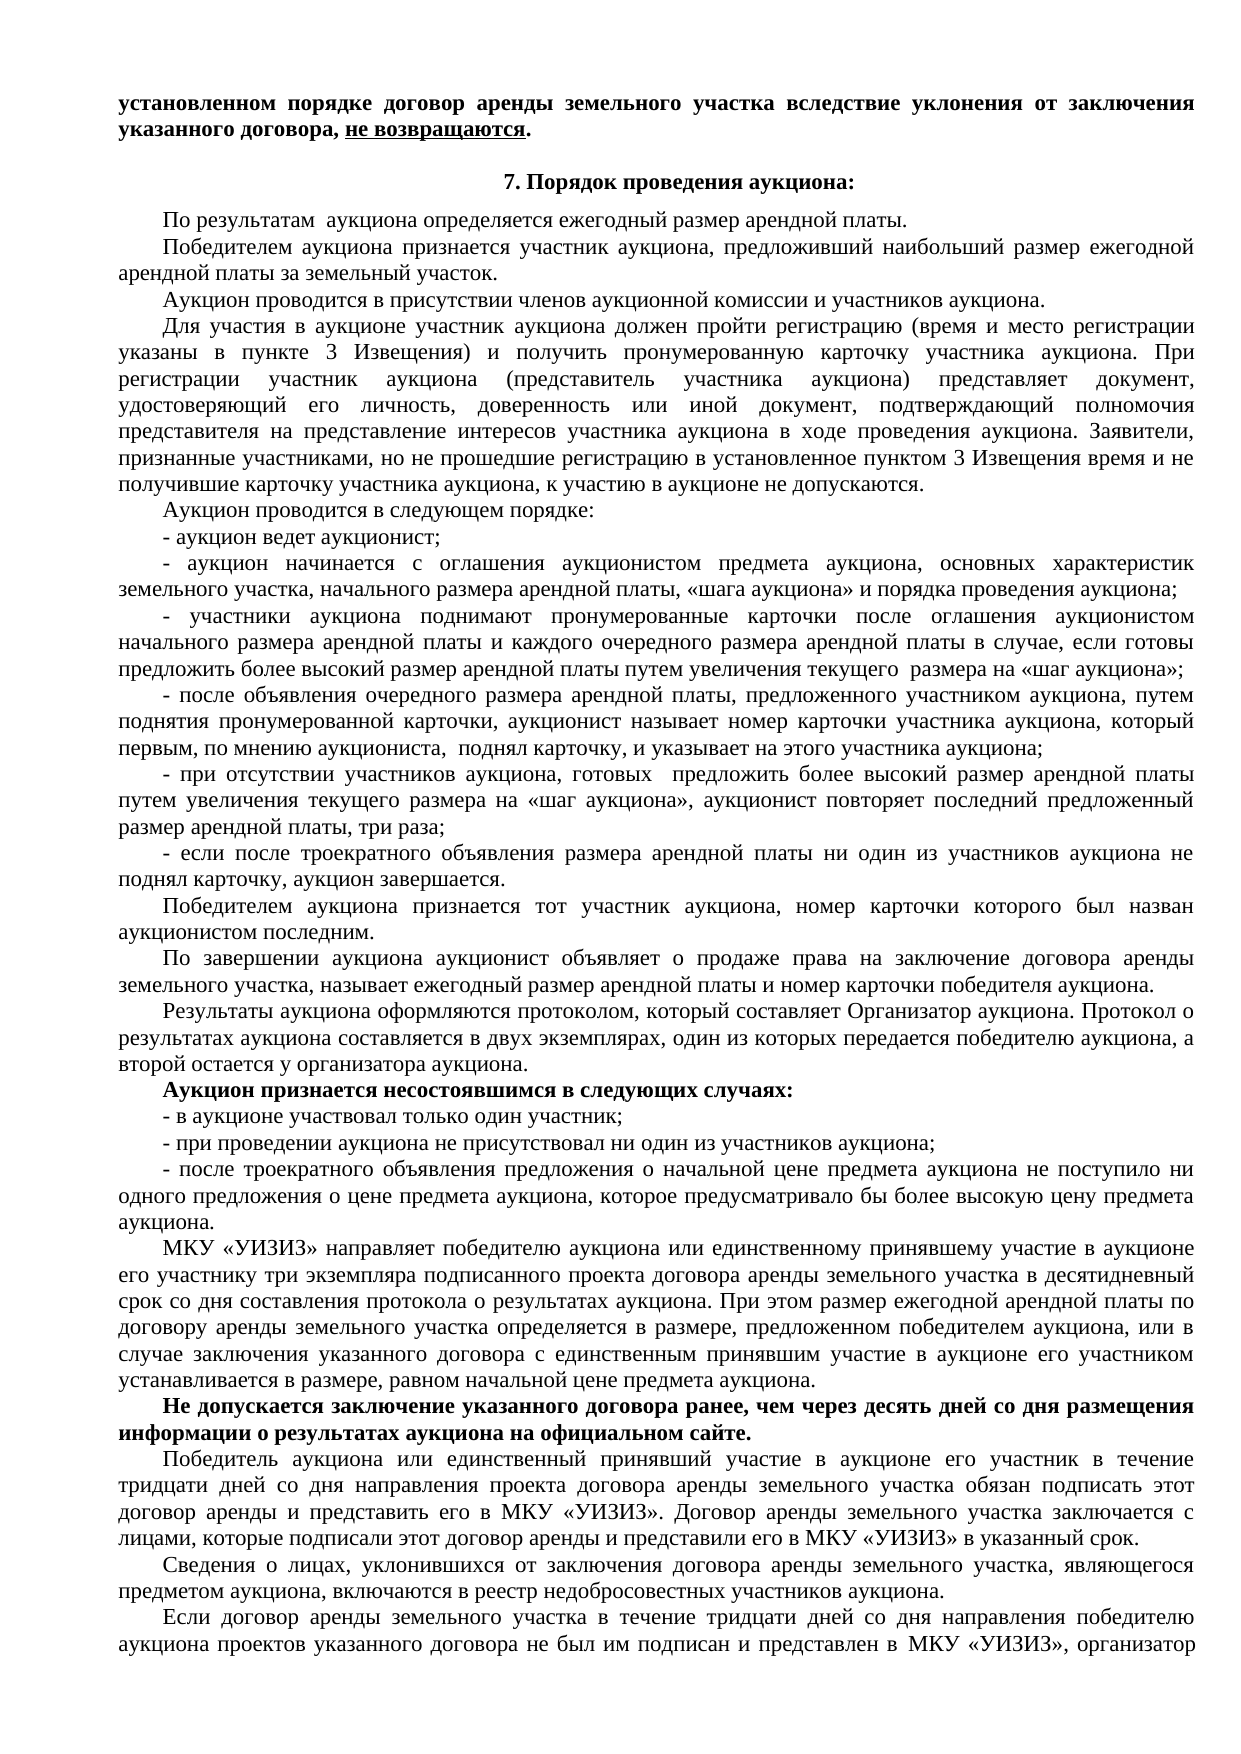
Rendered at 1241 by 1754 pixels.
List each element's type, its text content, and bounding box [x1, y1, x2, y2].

text - после объявления очередного размера арендной платы, предложенного участником аукциона, путем поднятия пронумерованной карточки, аукционист называет номер карточки участника аукциона, который первым, по мнению аукциониста, поднял карточку, и указывает на этого участника аукциона; [118, 681, 1196, 760]
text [118, 89, 1196, 141]
text - в аукционе участвовал только один участник; [118, 1103, 1196, 1129]
text МКУ «УИЗИЗ» направляет победителю аукциона или единственному принявшему участие в аукционе его участнику три экземпляра подписанного проекта договора аренды земельного участка в десятидневный срок со дня составления протокола о результатах аукциона. При этом размер ежегодной арендной платы по договору аренды земельного участка определяется в размере, предложенном победителем аукциона, или в случае заключения указанного договора с единственным принявшим участие в аукционе его участником устанавливается в размере, равном начальной цене предмета аукциона. [118, 1234, 1196, 1392]
text Аукцион проводится в следующем порядке: [118, 496, 1196, 523]
text - аукцион начинается с оглашения аукционистом предмета аукциона, основных характеристик земельного участка, начального размера арендной платы, «шага аукциона» и порядка проведения аукциона; [118, 549, 1196, 602]
text Результаты аукциона оформляются протоколом, который составляет Организатор аукциона. Протокол о результатах аукциона составляется в двух экземплярах, один из которых передается победителю аукциона, а второй остается у организатора аукциона. [118, 997, 1196, 1076]
text - если после троекратного объявления размера арендной платы ни один из участников аукциона не поднял карточку, аукцион завершается. [118, 839, 1196, 892]
text Сведения о лицах, уклонившихся от заключения договора аренды земельного участка, являющегося предметом аукциона, включаются в реестр недобросовестных участников аукциона. [118, 1551, 1196, 1603]
text - после троекратного объявления предложения о начальной цене предмета аукциона не поступило ни одного предложения о цене предмета аукциона, которое предусматривало бы более высокую цену предмета аукциона. [118, 1155, 1196, 1234]
text Победителем аукциона признается тот участник аукциона, номер карточки которого был назван аукционистом последним. [118, 892, 1196, 944]
text По завершении аукциона аукционист объявляет о продаже права на заключение договора аренды земельного участка, называет ежегодный размер арендной платы и номер карточки победителя аукциона. [118, 944, 1196, 997]
text Не допускается заключение указанного договора ранее, чем через десять дней со дня размещения информации о результатах аукциона на официальном сайте. [118, 1392, 1196, 1445]
text Аукцион проводится в присутствии членов аукционной комиссии и участников аукциона. [118, 286, 1196, 312]
text Победитель аукциона или единственный принявший участие в аукционе его участник в течение тридцати дней со дня направления проекта договора аренды земельного участка обязан подписать этот договор аренды и представить его в МКУ «УИЗИЗ». Договор аренды земельного участка заключается с лицами, которые подписали этот договор аренды и представили его в МКУ «УИЗИЗ» в указанный срок. [118, 1445, 1196, 1551]
text По результатам аукциона определяется ежегодный размер арендной платы. [118, 207, 1196, 233]
text - при проведении аукциона не присутствовал ни один из участников аукциона; [118, 1129, 1196, 1155]
text Для участия в аукционе участник аукциона должен пройти регистрацию (время и место регистрации указаны в пункте 3 Извещения) и получить пронумерованную карточку участника аукциона. При регистрации участник аукциона (представитель участника аукциона) представляет документ, удостоверяющий его личность, доверенность или иной документ, подтверждающий полномочия представителя на представление интересов участника аукциона в ходе проведения аукциона. Заявители, признанные участниками, но не прошедшие регистрацию в установленное пунктом 3 Извещения время и не получившие карточку участника аукциона, к участию в аукционе не допускаются. [118, 312, 1196, 496]
text Победителем аукциона признается участник аукциона, предложивший наибольший размер ежегодной арендной платы за земельный участок. [118, 233, 1196, 286]
text Аукцион признается несостоявшимся в следующих случаях: [118, 1076, 1196, 1103]
text - участники аукциона поднимают пронумерованные карточки после оглашения аукционистом начального размера арендной платы и каждого очередного размера арендной платы в случае, если готовы предложить более высокий размер арендной платы путем увеличения текущего размера на «шаг аукциона»; [118, 602, 1196, 681]
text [118, 1603, 1196, 1656]
text 7. Порядок проведения аукциона: [118, 168, 1196, 194]
text - аукцион ведет аукционист; [118, 523, 1196, 549]
text - при отсутствии участников аукциона, готовых предложить более высокий размер арендной платы путем увеличения текущего размера на «шаг аукциона», аукционист повторяет последний предложенный размер арендной платы, три раза; [118, 760, 1196, 839]
